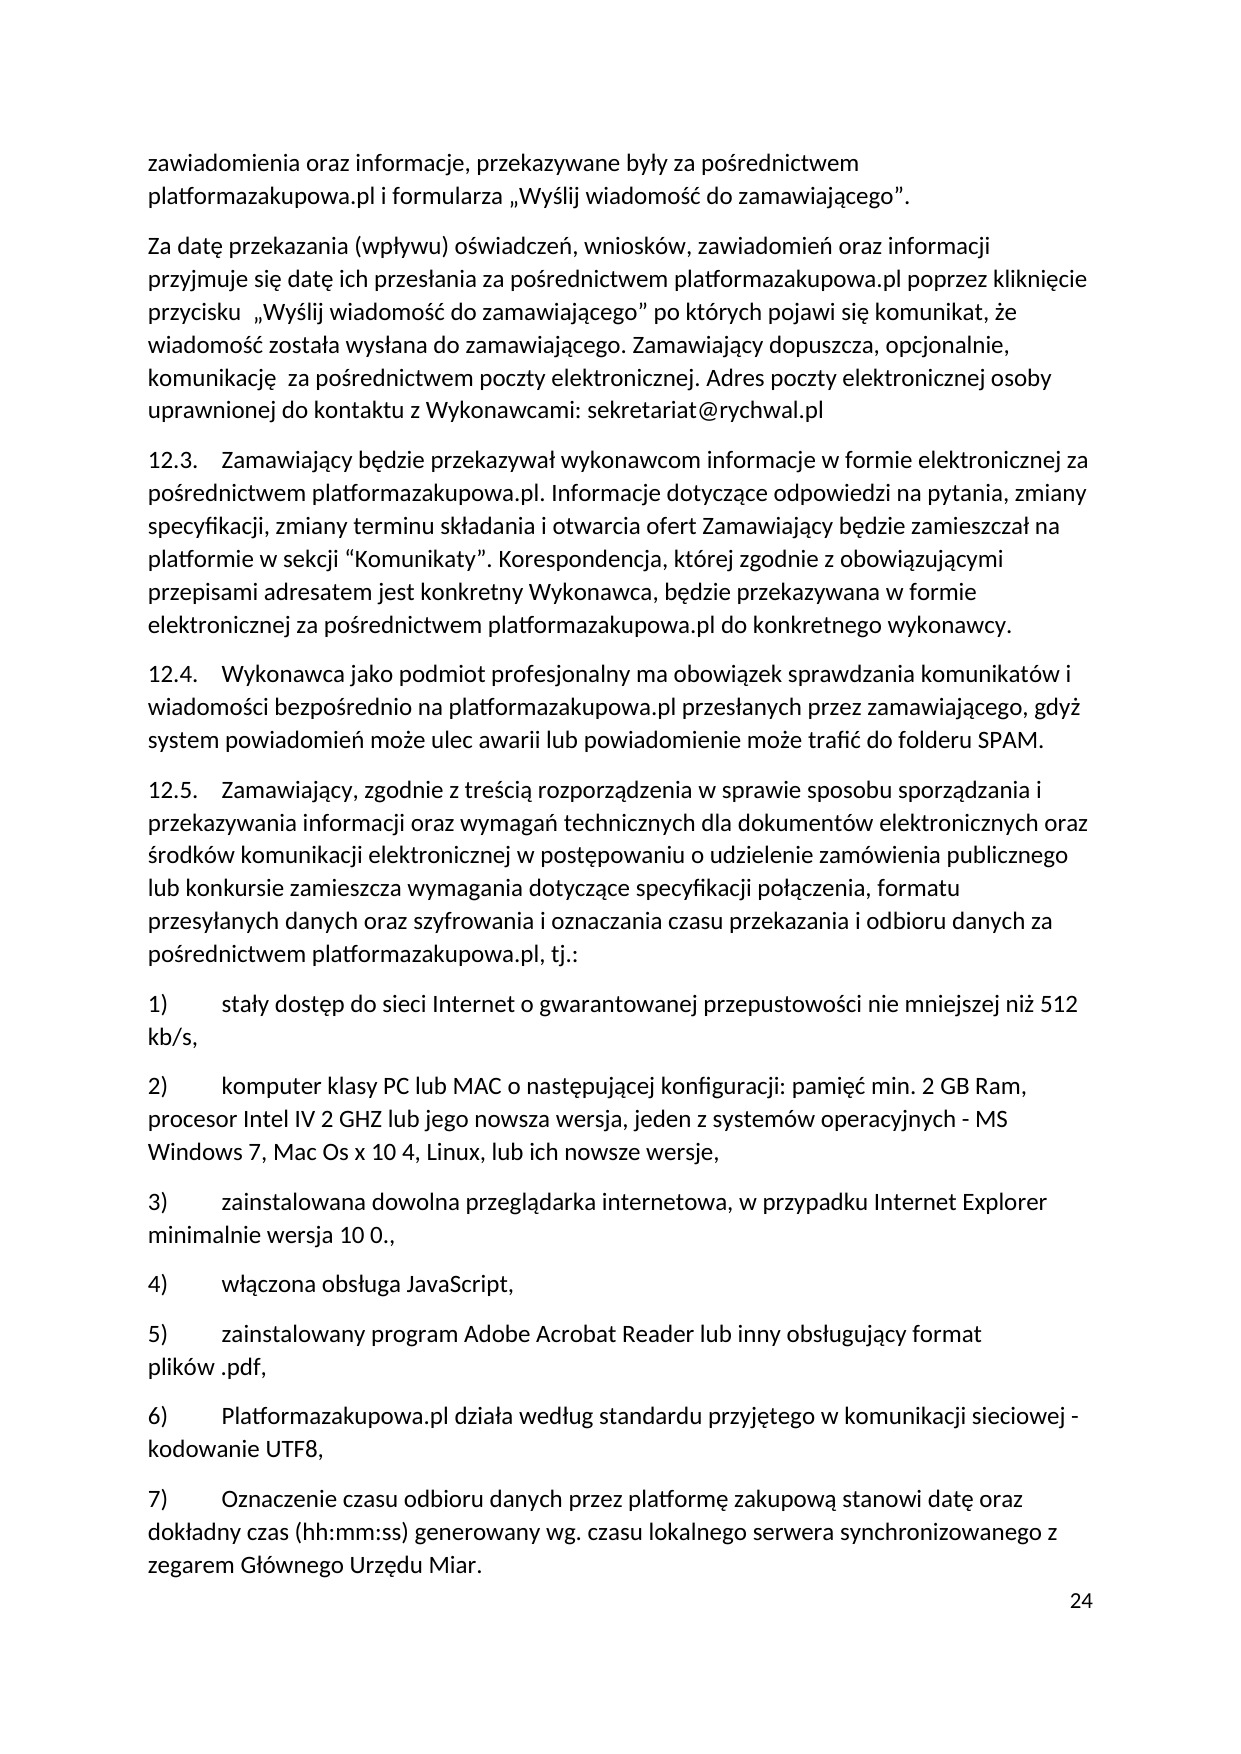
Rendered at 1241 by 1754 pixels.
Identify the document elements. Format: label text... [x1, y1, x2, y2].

text 12.5. Zamawiający, zgodnie z treścią rozporządzenia w sprawie sposobu sporządzania i przekazywania informacji oraz wymagań technicznych dla dokumentów elektronicznych oraz środków komunikacji elektronicznej w postępowaniu o udzielenie zamówienia publicznego lub konkursie zamieszcza wymagania dotyczące specyfikacji połączenia, formatu przesyłanych danych oraz szyfrowania i oznaczania czasu przekazania i odbioru danych za pośrednictwem platformazakupowa.pl, tj.: [148, 774, 1093, 969]
text 5) zainstalowany program Adobe Acrobat Reader lub inny obsługujący format plików .pdf, [148, 1318, 1093, 1381]
text 6) Platformazakupowa.pl działa według standardu przyjętego w komunikacji sieciowej - kodowanie UTF8, [148, 1401, 1093, 1464]
text 3) zainstalowana dowolna przeglądarka internetowa, w przypadku Internet Explorer minimalnie wersja 10 0., [148, 1186, 1093, 1249]
text Za datę przekazania (wpływu) oświadczeń, wniosków, zawiadomień oraz informacji przyjmuje się datę ich przesłania za pośrednictwem platformazakupowa.pl poprzez kliknięcie przycisku „Wyślij wiadomość do zamawiającego” po których pojawi się komunikat, że wiadomość została wysłana do zamawiającego. Zamawiający dopuszcza, opcjonalnie, komunikację za pośrednictwem poczty elektronicznej. Adres poczty elektronicznej osoby uprawnionej do kontaktu z Wykonawcami: sekretariat@rychwal.pl [148, 230, 1093, 425]
text 1) stały dostęp do sieci Internet o gwarantowanej przepustowości nie mniejszej niż 512 kb/s, [148, 988, 1093, 1051]
text 2) komputer klasy PC lub MAC o następującej konfiguracji: pamięć min. 2 GB Ram, procesor Intel IV 2 GHZ lub jego nowsza wersja, jeden z systemów operacyjnych - MS Windows 7, Mac Os x 10 4, Linux, lub ich nowsze wersje, [148, 1071, 1093, 1167]
text 12.4. Wykonawca jako podmiot profesjonalny ma obowiązek sprawdzania komunikatów i wiadomości bezpośrednio na platformazakupowa.pl przesłanych przez zamawiającego, gdyż system powiadomień może ulec awarii lub powiadomienie może trafić do folderu SPAM. [148, 658, 1093, 755]
text 7) Oznaczenie czasu odbioru danych przez platformę zakupową stanowi datę oraz dokładny czas (hh:mm:ss) generowany wg. czasu lokalnego serwera synchronizowanego z zegarem Głównego Urzędu Miar. [148, 1483, 1093, 1579]
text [148, 148, 1093, 211]
text 12.3. Zamawiający będzie przekazywał wykonawcom informacje w formie elektronicznej za pośrednictwem platformazakupowa.pl. Informacje dotyczące odpowiedzi na pytania, zmiany specyfikacji, zmiany terminu składania i otwarcia ofert Zamawiający będzie zamieszczał na platformie w sekcji “Komunikaty”. Korespondencja, której zgodnie z obowiązującymi przepisami adresatem jest konkretny Wykonawca, będzie przekazywana w formie elektronicznej za pośrednictwem platformazakupowa.pl do konkretnego wykonawcy. [148, 444, 1093, 639]
text 4) włączona obsługa JavaScript, [148, 1268, 1093, 1299]
